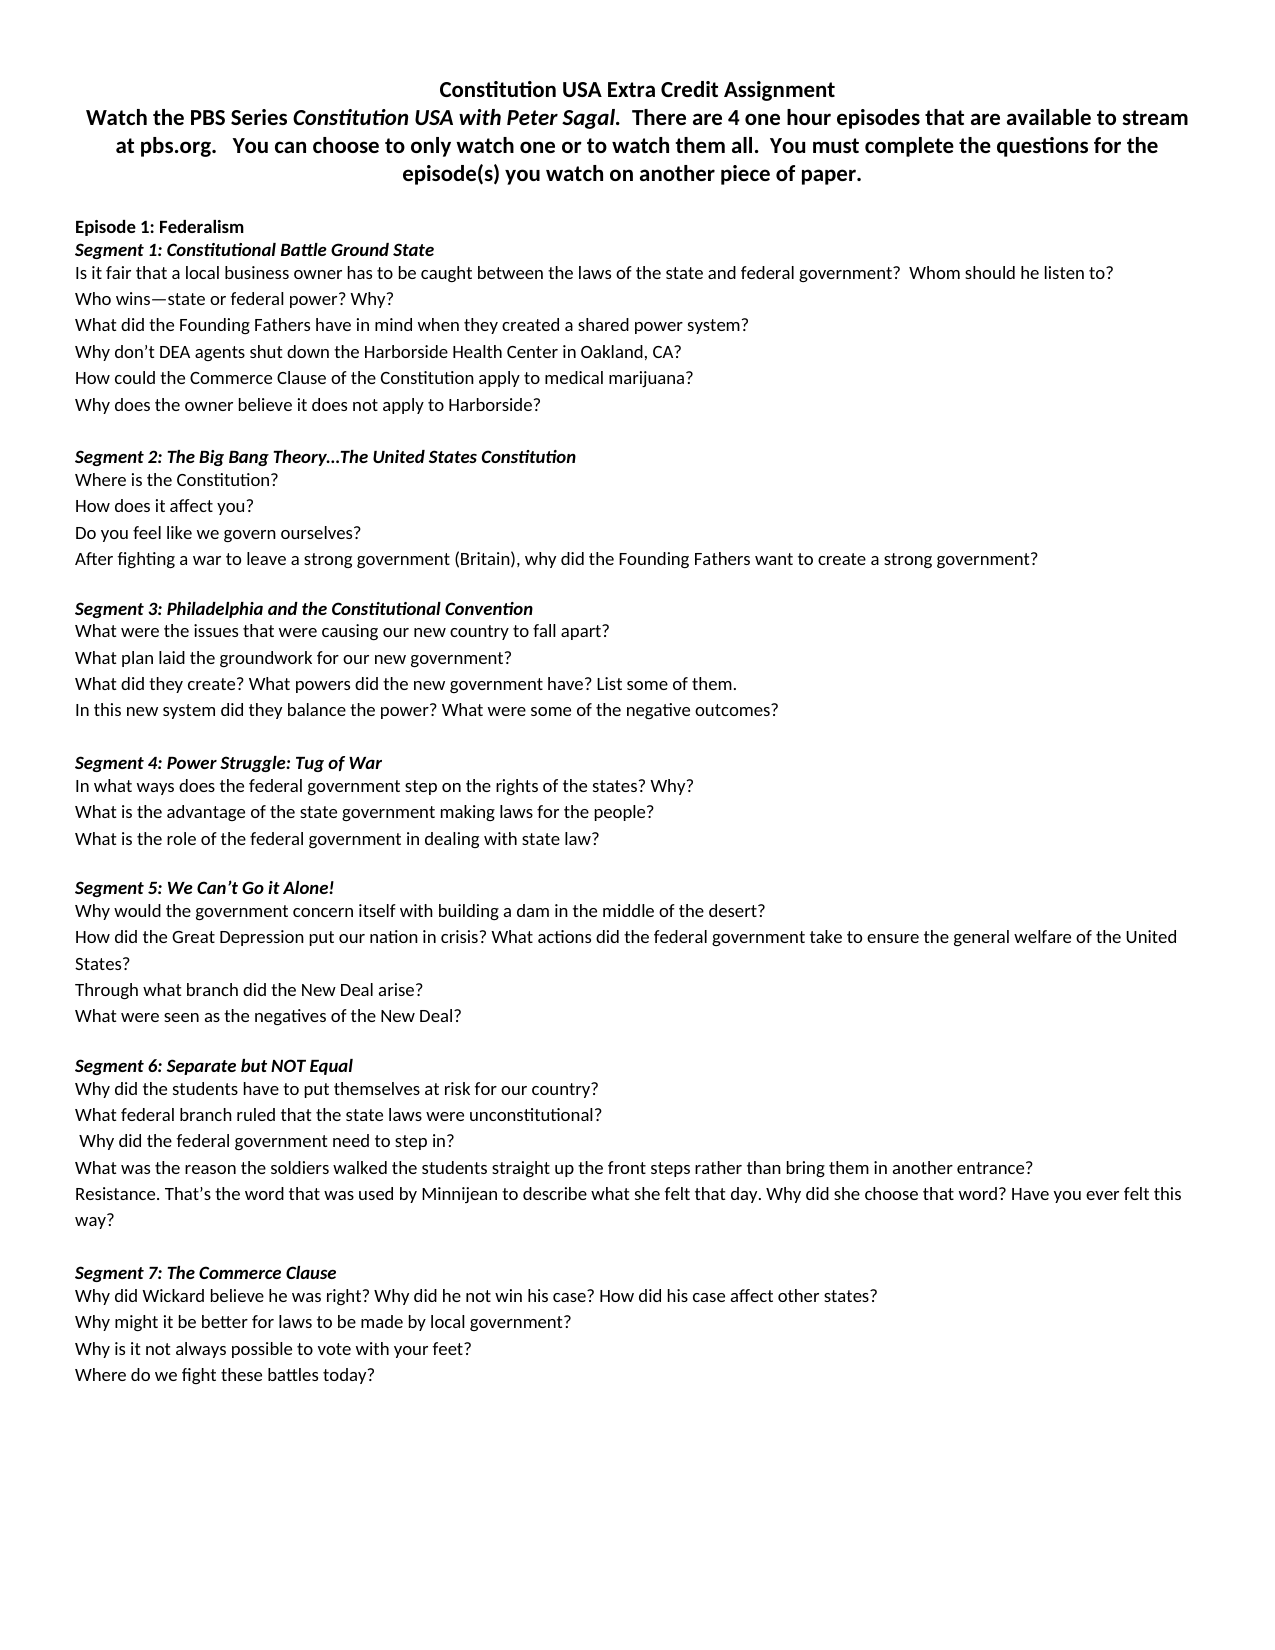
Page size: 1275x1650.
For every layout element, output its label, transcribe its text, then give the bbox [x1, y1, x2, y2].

text What did they create? What powers did the new government have? List some of them. [75, 672, 1200, 695]
text What was the reason the soldiers walked the students straight up the front steps rather than bring them in another entrance? [75, 1156, 1200, 1179]
text Segment 2: The Big Bang Theory…The United States Constitution [75, 445, 1200, 468]
text Segment 5: We Can’t Go it Alone! [75, 876, 1200, 899]
text How does it affect you? [75, 495, 1200, 518]
text Why don’t DEA agents shut down the Harborside Health Center in Oakland, CA? [75, 340, 1200, 363]
text Watch the PBS Series Constitution USA with Peter Sagal. There are 4 one hour episodes that are available to stream at pbs.org. You can choose to only watch one or to watch them all. You must complete the questions for the episode(s) you watch on another piece of paper. [75, 103, 1200, 215]
text Resistance. That’s the word that was used by Minnijean to describe what she felt that day. Why did she choose that word? Have you ever felt this way? [75, 1182, 1200, 1231]
text Why does the owner believe it does not apply to Harborside? [75, 393, 1200, 416]
text Do you feel like we govern ourselves? [75, 521, 1200, 544]
text After fighting a war to leave a strong government (Britain), why did the Founding Fathers want to create a strong government? [75, 547, 1200, 570]
text Where is the Constitution? [75, 468, 1200, 491]
text Why did Wickard believe he was right? Why did he not win his case? How did his case affect other states? [75, 1284, 1200, 1307]
text Why would the government concern itself with building a dam in the middle of the desert? [75, 899, 1200, 922]
text In what ways does the federal government step on the rights of the states? Why? [75, 774, 1200, 797]
text What did the Founding Fathers have in mind when they created a shared power system? [75, 314, 1200, 337]
text Segment 7: The Commerce Clause [75, 1261, 1200, 1284]
text Why might it be better for laws to be made by local government? [75, 1311, 1200, 1333]
text Why is it not always possible to vote with your feet? [75, 1337, 1200, 1360]
text What were seen as the negatives of the New Deal? [75, 1004, 1200, 1027]
text What were the issues that were causing our new country to fall apart? [75, 619, 1200, 642]
text What is the advantage of the state government making laws for the people? [75, 801, 1200, 823]
text How could the Commerce Clause of the Constitution apply to medical marijuana? [75, 366, 1200, 389]
text Segment 6: Separate but NOT Equal [75, 1054, 1200, 1077]
text What plan laid the groundwork for our new government? [75, 646, 1200, 669]
text Is it fair that a local business owner has to be caught between the laws of the state and federal government? Whom should he listen to? [75, 261, 1200, 284]
text Segment 1: Constitutional Battle Ground State [75, 238, 1200, 261]
text What federal branch ruled that the state laws were unconstitutional? [75, 1103, 1200, 1126]
text Segment 3: Philadelphia and the Constitutional Convention [75, 597, 1200, 619]
text In this new system did they balance the power? What were some of the negative outcomes? [75, 699, 1200, 722]
text Where do we fight these battles today? [75, 1363, 1200, 1386]
text Constitution USA Extra Credit Assignment [75, 75, 1200, 103]
text Segment 4: Power Struggle: Tug of War [75, 751, 1200, 774]
text What is the role of the federal government in dealing with state law? [75, 827, 1200, 850]
text Why did the federal government need to step in? [75, 1129, 1200, 1152]
text Why did the students have to put themselves at risk for our country? [75, 1077, 1200, 1100]
text Through what branch did the New Deal arise? [75, 978, 1200, 1001]
text Episode 1: Federalism [75, 215, 1200, 238]
text Who wins—state or federal power? Why? [75, 287, 1200, 310]
text How did the Great Depression put our nation in crisis? What actions did the federal government take to ensure the general welfare of the United States? [75, 926, 1200, 975]
